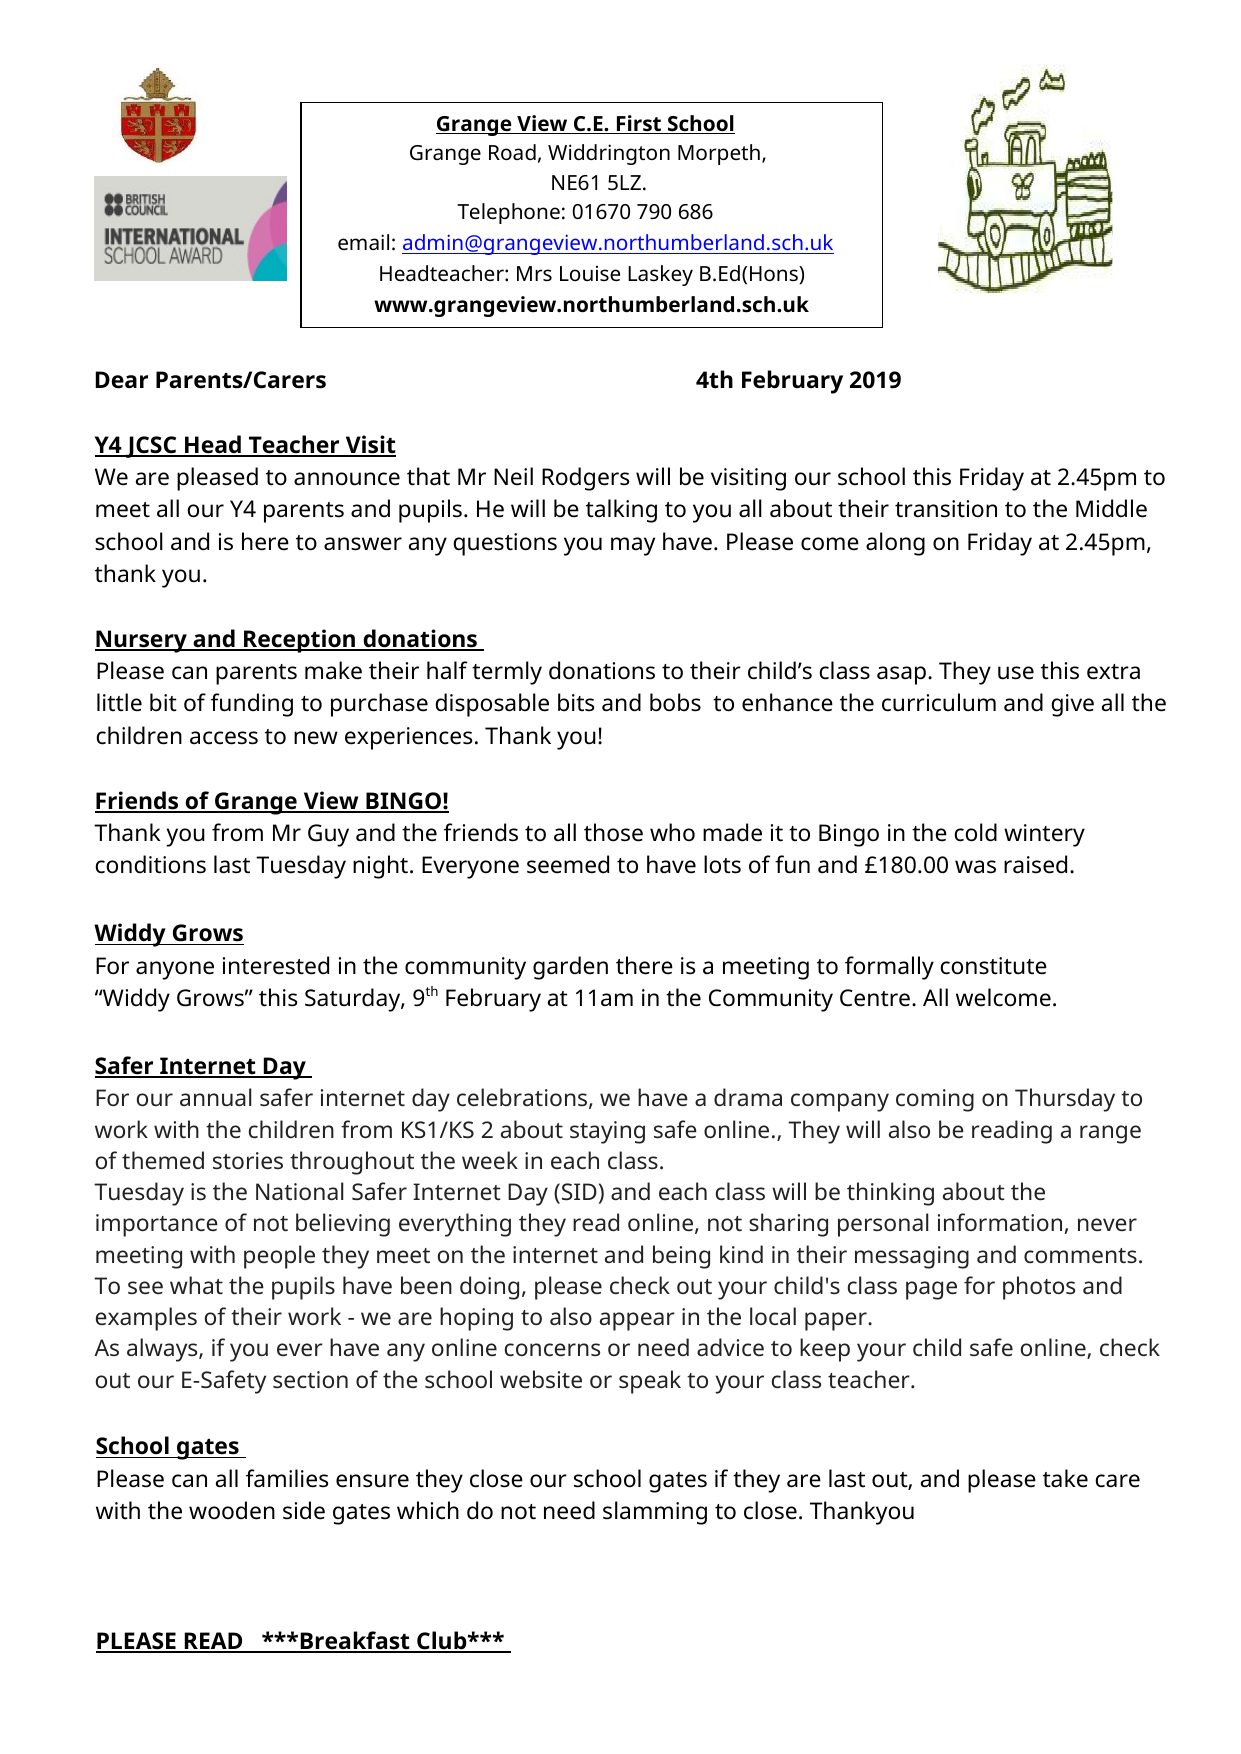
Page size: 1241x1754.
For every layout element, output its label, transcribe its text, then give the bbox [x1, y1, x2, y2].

table_header [83, 65, 282, 328]
text Friends of Grange View BINGO! [94, 784, 1169, 816]
text For anyone interested in the community garden there is a meeting to formally constitute [94, 949, 1169, 981]
text Dear Parents/Carers 4th February 2019 [94, 364, 1169, 395]
text We are pleased to announce that Mr Neil Rodgers will be visiting our school this Friday at 2.45pm to meet all our Y4 parents and pupils. He will be talking to you all about their transition to the Middle school and is here to answer any questions you may have. Please come along on Friday at 2.45pm, thank you. [94, 461, 1169, 589]
text Widdy Grows [94, 917, 1169, 948]
table_header [282, 65, 898, 328]
picture [112, 64, 203, 166]
text Nursery and Reception donations [94, 623, 1169, 654]
text Tuesday is the National Safer Internet Day (SID) and each class will be thinking about the importance of not believing everything they read online, not sharing personal information, never meeting with people they meet on the internet and being kind in their messaging and comments. [94, 1176, 1169, 1270]
text School gates [95, 1430, 1169, 1461]
text Please can parents make their half termly donations to their child’s class asap. They use this extra little bit of funding to purchase disposable bits and bobs to enhance the curriculum and give all the children access to new experiences. Thank you! [95, 655, 1169, 751]
text PLEASE READ ***Breakfast Club*** [95, 1625, 1169, 1656]
picture [937, 64, 1113, 293]
text As always, if you ever have any online concerns or need advice to keep your child safe online, check out our E-Safety section of the school website or speak to your class teacher. [94, 1332, 1169, 1395]
text Thank you from Mr Guy and the friends to all those who made it to Bingo in the cold wintery conditions last Tuesday night. Everyone seemed to have lots of fun and £180.00 was raised. [94, 817, 1169, 881]
text “Widdy Grows” this Saturday, 9th February at 11am in the Community Centre. All welcome. [94, 982, 1169, 1013]
text Please can all families ensure they close our school gates if they are last out, and please take care with the wooden side gates which do not need slamming to close. Thankyou [95, 1463, 1169, 1526]
text For our annual safer internet day celebrations, we have a drama company coming on Thursday to work with the children from KS1/KS 2 about staying safe online., They will also be reading a range of themed stories throughout the week in each class. [94, 1082, 1169, 1176]
text Y4 JCSC Head Teacher Visit [94, 429, 1169, 460]
picture [94, 176, 287, 281]
text Safer Internet Day [94, 1050, 1169, 1081]
text To see what the pupils have been doing, please check out your child's class page for photos and examples of their work - we are hoping to also appear in the local paper. [94, 1270, 1169, 1332]
table_header [899, 65, 1112, 328]
